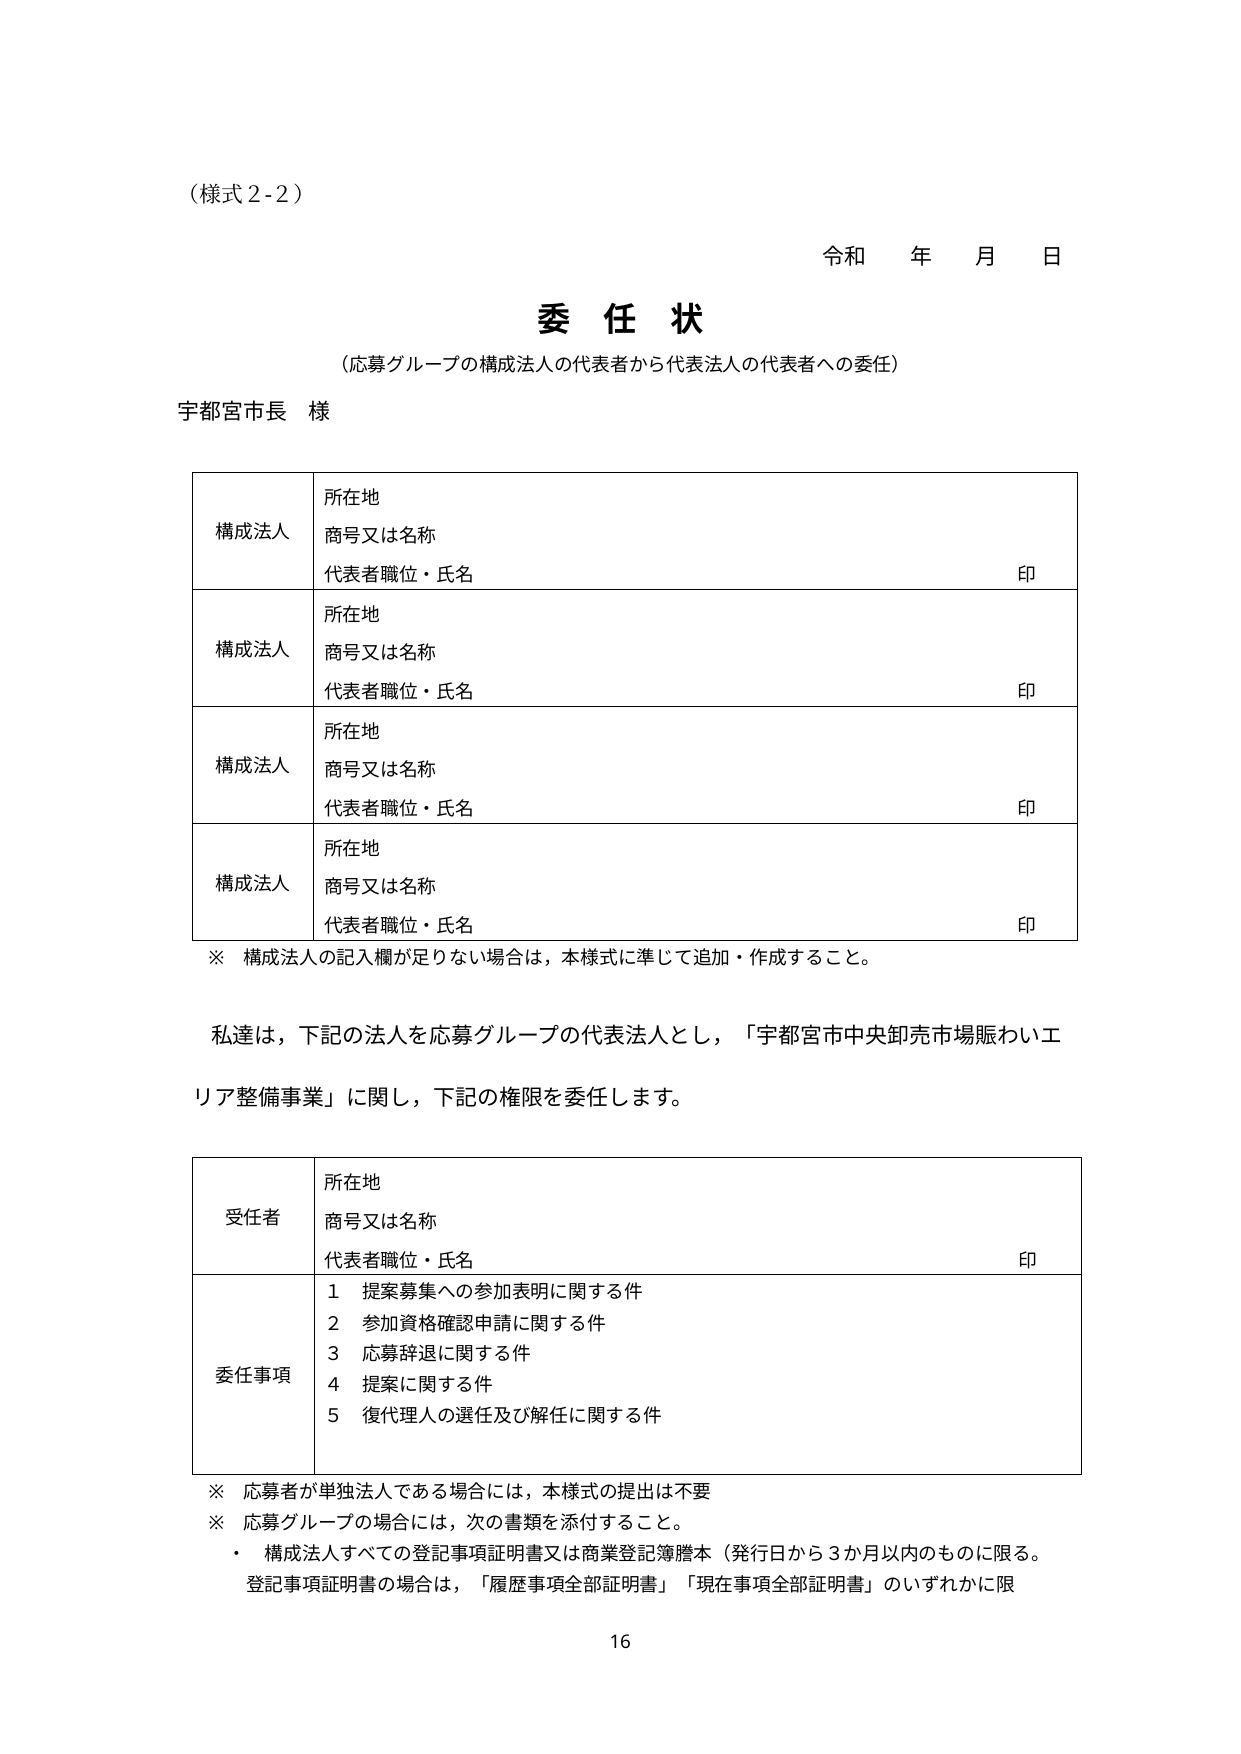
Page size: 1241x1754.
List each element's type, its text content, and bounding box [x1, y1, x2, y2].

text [227, 1536, 1063, 1598]
text （応募グループの構成法人の代表者から代表法人の代表者への委任） [177, 348, 1063, 379]
text 私達は，下記の法人を応募グループの代表法人とし，「宇都宮市中央卸売市場賑わいエリア整備事業」に関し，下記の権限を委任します。 [193, 1003, 1063, 1126]
table_cell 所在地 商号又は名称 代表者職位・氏名 印 [314, 707, 1077, 823]
table_header 構成法人 [193, 473, 313, 589]
table_header 所在地 商号又は名称 代表者職位・氏名 印 [314, 473, 1077, 589]
table_cell 構成法人 [193, 824, 313, 940]
subtitle （様式２-２） [177, 162, 1063, 224]
table_cell 所在地 商号又は名称 代表者職位・氏名 印 [314, 590, 1077, 706]
text 宇都宮市長 様 [177, 379, 1063, 441]
text 令和 年 月 日 [177, 224, 1063, 286]
table_cell 委任事項 [193, 1275, 314, 1473]
table_cell 所在地 商号又は名称 代表者職位・氏名 印 [314, 824, 1077, 940]
table_cell １ 提案募集への参加表明に関する件 ２ 参加資格確認申請に関する件 ３ 応募辞退に関する件 ４ 提案に関する件 ５ 復代理人の選任及び解任に関する件 [315, 1275, 1081, 1473]
text 委 任 状 [177, 286, 1063, 348]
table_cell 構成法人 [193, 707, 313, 823]
text ※ 構成法人の記入欄が足りない場合は，本様式に準じて追加・作成すること。 [208, 941, 1063, 972]
table_header 所在地 商号又は名称 代表者職位・氏名 印 [315, 1158, 1081, 1274]
text ※ 応募グループの場合には，次の書類を添付すること。 [208, 1505, 1063, 1536]
text ※ 応募者が単独法人である場合には，本様式の提出は不要 [208, 1475, 1063, 1505]
table_header 受任者 [193, 1158, 314, 1274]
table_cell 構成法人 [193, 590, 313, 706]
